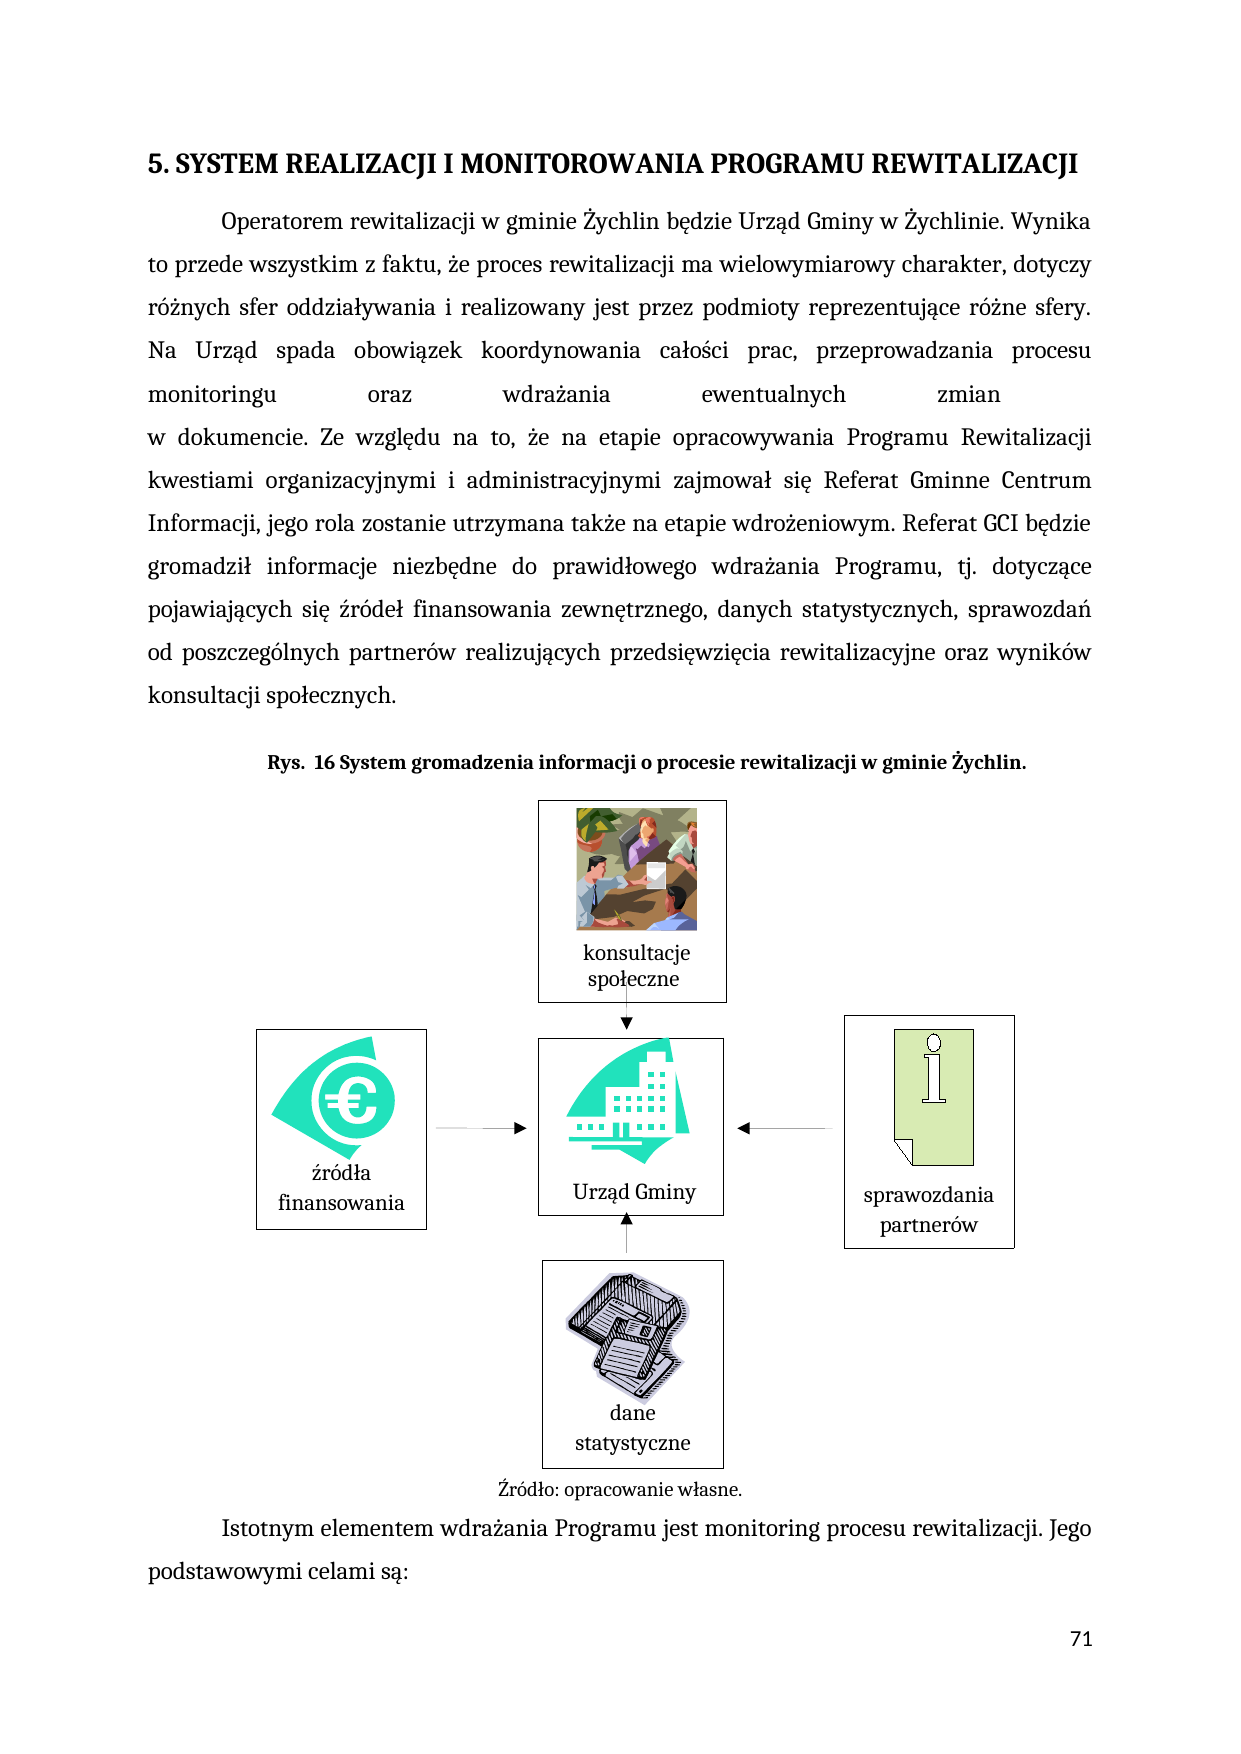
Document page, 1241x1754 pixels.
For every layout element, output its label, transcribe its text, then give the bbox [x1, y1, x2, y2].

text Operatorem rewitalizacji w gminie Żychlin będzie Urząd Gminy w Żychlinie. Wynika to przede wszystkim z faktu, że proces rewitalizacji ma wielowymiarowy charakter, dotyczy różnych sfer oddziaływania i realizowany jest przez podmioty reprezentujące różne sfery. Na Urząd spada obowiązek koordynowania całości prac, przeprowadzania procesu monitoringu oraz wdrażania ewentualnych zmian w dokumencie. Ze względu na to, że na etapie opracowywania Programu Rewitalizacji kwestiami organizacyjnymi i administracyjnymi zajmował się Referat Gminne Centrum Informacji, jego rola zostanie utrzymana także na etapie wdrożeniowym. Referat GCI będzie gromadził informacje niezbędne do prawidłowego wdrażania Programu, tj. dotyczące pojawiających się źródeł finansowania zewnętrznego, danych statystycznych, sprawozdań od poszczególnych partnerów realizujących przedsięwzięcia rewitalizacyjne oraz wyników konsultacji społecznych. [148, 207, 1093, 710]
text Źródło: opracowanie własne. [148, 1478, 1093, 1502]
text 5. SYSTEM REALIZACJI I MONITOROWANIA PROGRAMU REWITALIZACJI [148, 148, 1093, 181]
text Istotnym elementem wdrażania Programu jest monitoring procesu rewitalizacji. Jego podstawowymi celami są: [148, 1514, 1093, 1586]
